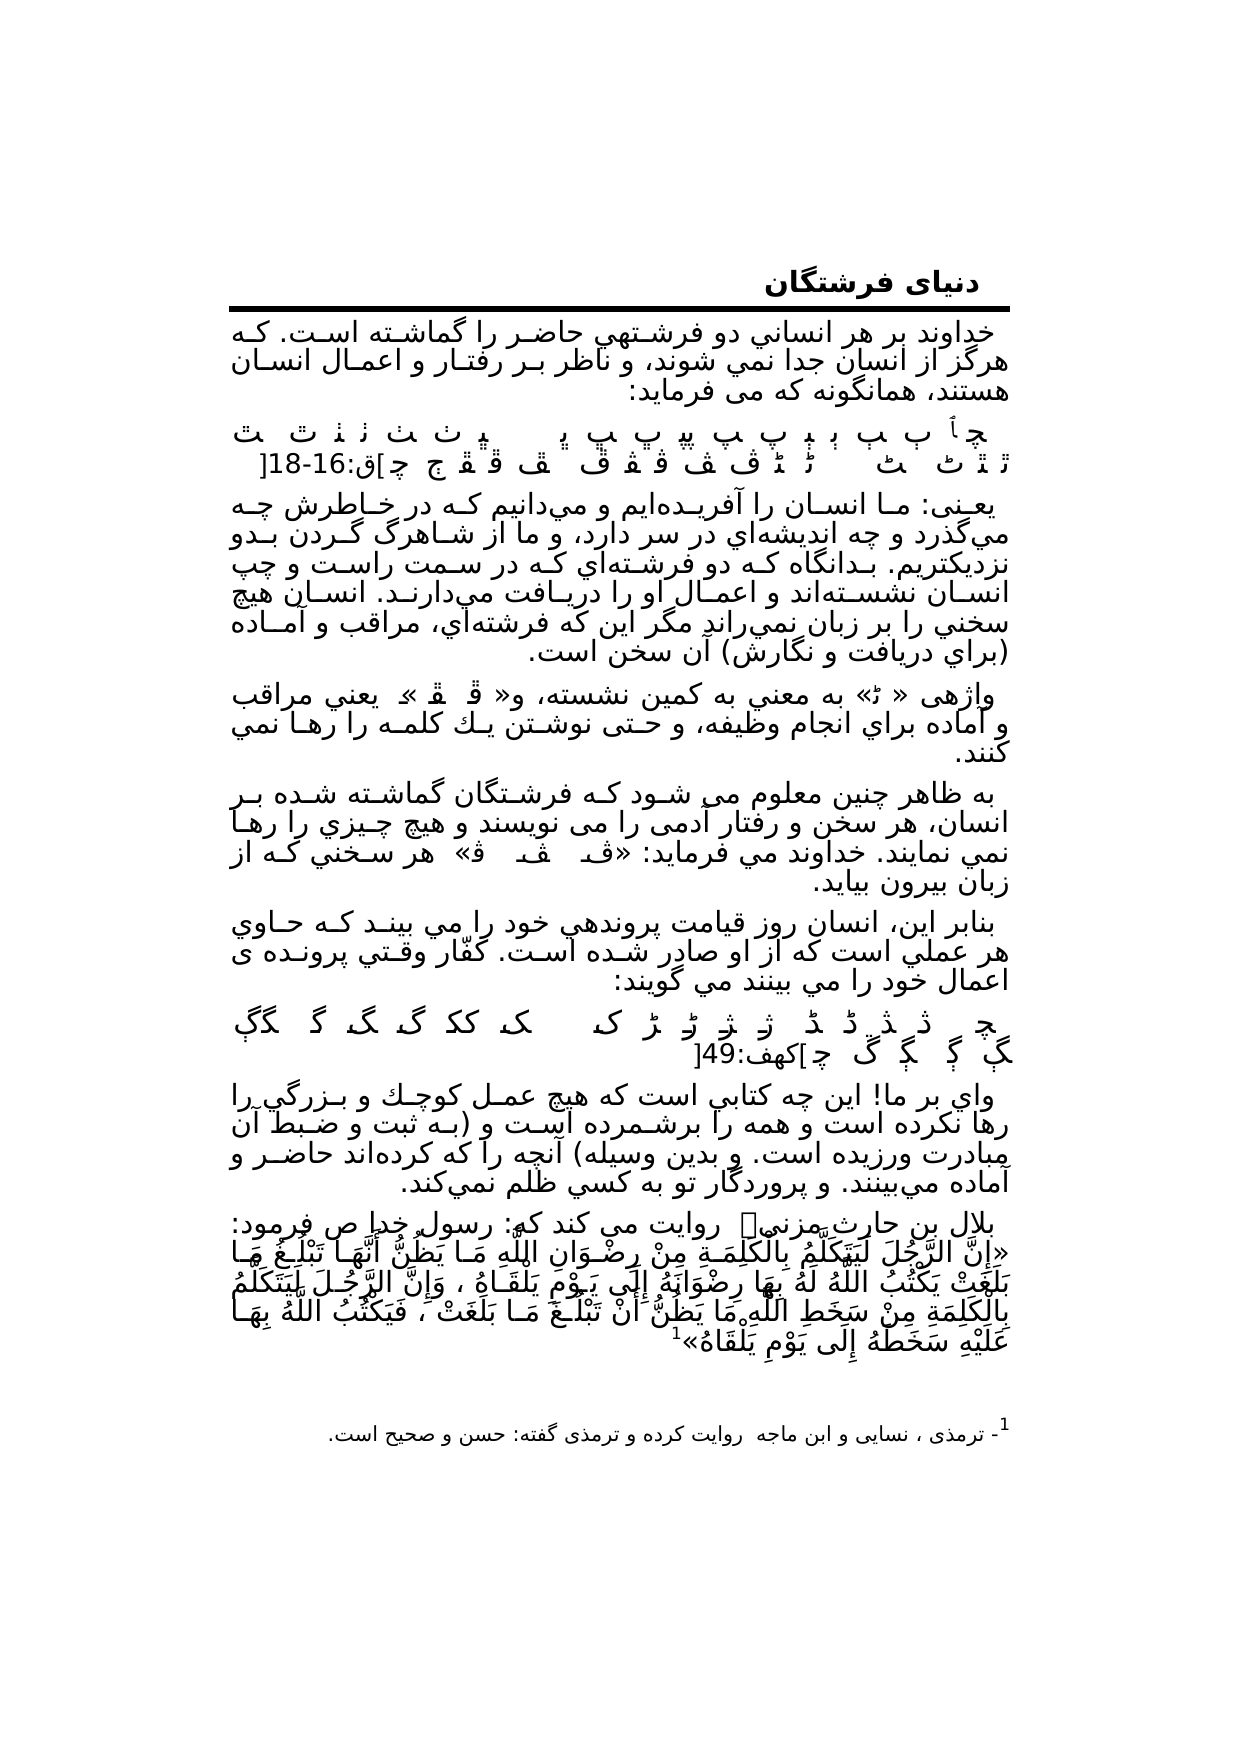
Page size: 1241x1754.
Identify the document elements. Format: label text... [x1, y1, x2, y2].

text خداوند بر هر انساني دو فرشتهي حاضر را گماشته است. که هرگز از انسان جدا نمي شوند، و ناظر بر رفتار و اعمال انسان هستند، همانگونه که می فرماید: [230, 318, 1010, 407]
text بنابر این، انسان روز قيامت پروندهي خود را مي بيند كه حاوي هر عملي است كه از او صادر شده است. كفّار وقتي پرونده ی اعمال خود را مي بينند مي گویند: [230, 909, 1010, 997]
text یعنی: ما انسان را آفريده‌ايم و مي‌دانيم كه در خاطرش چه مي‌گذرد و چه انديشه‌اي در سر دارد، و ما از شاهرگ گردن بدو نزديكتريم. بدانگاه كه دو فرشته‌اي كه در سمت راست و چپ انسان نشسته‌اند و اعمال او را دريافت مي‌دارند. انسان هيچ سخني را بر زبان نمي‌راند مگر اين كه فرشته‌اي، مراقب و آماده (براي دريافت و نگارش) آن سخن است. [230, 491, 1010, 669]
text واي بر ما! اين چه كتابي است كه هيچ عمل كوچك و بزرگي را رها نكرده است و همه را برشمرده است و (به ثبت و ضبط آن مبادرت ورزيده است. و بدين وسيله) آنچه را كه كرده‌اند حاضر و آماده مي‌بينند. و پروردگار تو به كسي ظلم نمي‌كند. [230, 1082, 1010, 1200]
text واژهی « ﭨ» به معني به کمین نشسته، و« ﭰ ﭱ » یعني مراقب و آماده براي انجام وظيفه، و حتی نوشتن يك كلمه را رها نمي کنند. [230, 679, 1010, 770]
text بلال بن حارث مزنی روایت می کند که: رسول خدا ص فرمود: «إِنَّ الرَّجُلَ لَيَتَكَلَّمُ بِالْكَلِمَةِ مِنْ رِضْوَانِ اللَّهِ مَا يَظُنُّ أَنَّهَا تَبْلُغُ مَا بَلَغَتْ يَكْتُبُ اللَّهُ لَهُ بِهَا رِضْوَانَهُ إِلَى يَوْمِ يَلْقَاهُ ، وَإِنَّ الرَّجُلَ لَيَتَكَلَّمُ بِالْكَلِمَةِ مِنْ سَخَطِ اللَّهِ مَا يَظُنُّ أَنْ تَبْلُغَ مَا بَلَغَتْ ، فَيَكْتُبُ اللَّهُ بِهَا عَلَيْهِ سَخَطَهُ إِلَى يَوْمِ يَلْقَاهُ» [230, 1210, 1010, 1358]
text ﭽ ﭑ ﭒ ﭓ ﭔ ﭕ ﭖ ﭗ ﭘﭙ ﭚ ﭛ ﭜ ﭝ ﭞ ﭟ ﭠ ﭡ ﭢ ﭣ ﭤ ﭥ ﭦ ﭧ ﭨ ﭩ ﭪ ﭫ ﭬ ﭭ ﭮ ﭯ ﭰ ﭱ ﭲ ﭼ ]ق:16-18[ [230, 418, 1010, 481]
text ﭽ ﮆ ﮇ ﮈ ﮉ ﮊ ﮋ ﮌ ﮍ ﮎ ﮏ ﮐﮑ ﮒ ﮓ ﮔ ﮕﮖ ﮗ ﮘ ﮙ ﮚ ﭼ ]کهف:49[ [230, 1008, 1010, 1071]
text به ظاهر چنين معلوم می شود كه فرشتگان گماشته شده بر انسان، هر سخن و رفتار آدمی را می نويسند و هيچ چيزي را رها نمي نمایند. خداوند مي فرمايد: «ﭪ ﭫ ﭬ» هر سخني كه از زبان بيرون بيايد. [230, 780, 1010, 898]
